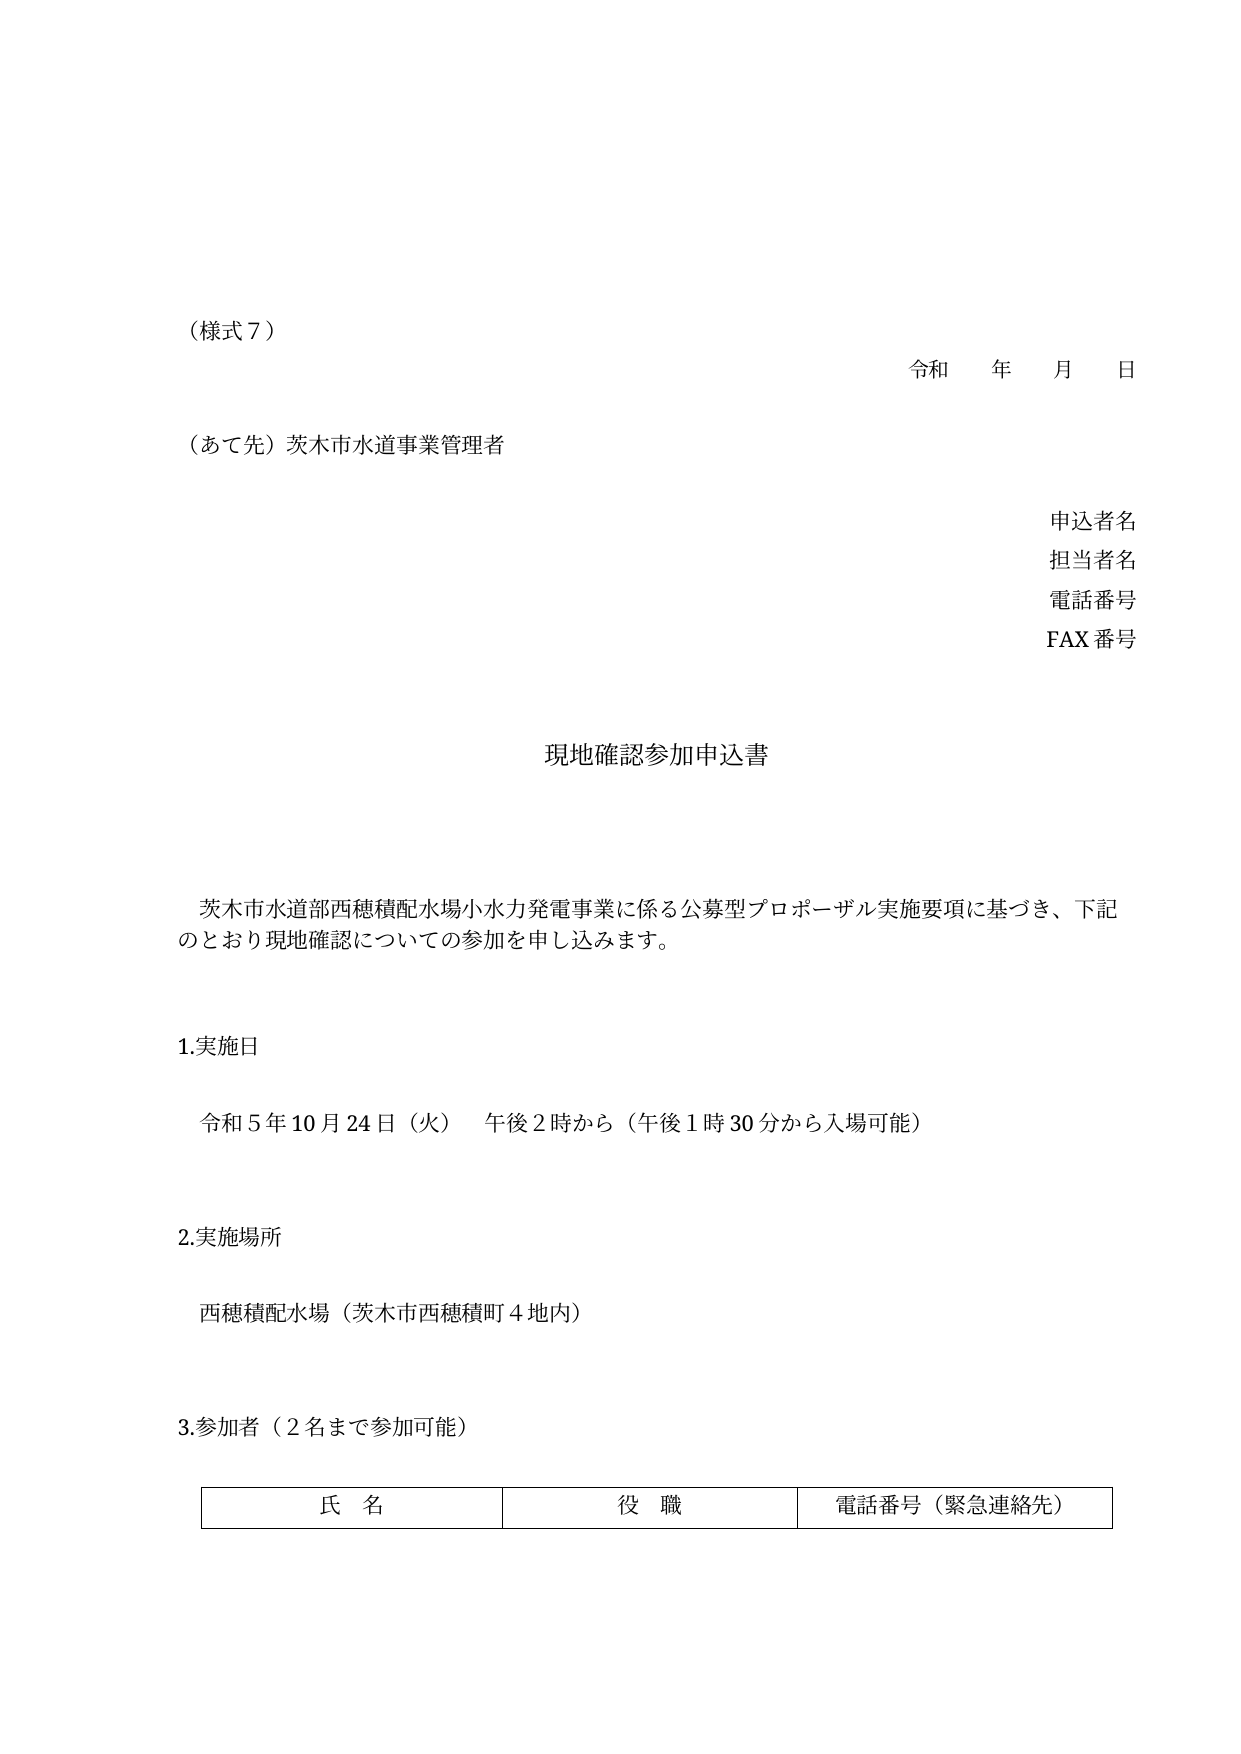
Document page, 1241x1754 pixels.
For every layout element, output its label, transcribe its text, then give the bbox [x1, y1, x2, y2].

table_header 電話番号（緊急連絡先） [798, 1488, 1112, 1528]
text （あて先）茨木市水道事業管理者 [177, 428, 1137, 459]
text 現地確認参加申込書 [177, 736, 1137, 772]
table_header 役 職 [503, 1488, 797, 1528]
text 電話番号 [177, 583, 1137, 614]
table_header 氏 名 [202, 1488, 502, 1528]
text 令和５年10月24日（火） 午後２時から（午後１時30分から入場可能） [177, 1106, 1137, 1138]
text 2.実施場所 [177, 1220, 1137, 1251]
text 茨木市水道部西穂積配水場小水力発電事業に係る公募型プロポーザル実施要項に基づき、下記のとおり現地確認についての参加を申し込みます。 [177, 892, 1137, 955]
text 西穂積配水場（茨木市西穂積町４地内） [177, 1296, 1137, 1328]
text 1.実施日 [177, 1029, 1137, 1061]
text 申込者名 [177, 504, 1137, 536]
text FAX番号 [177, 622, 1137, 654]
text 担当者名 [177, 543, 1137, 575]
text 3.参加者（２名まで参加可能） [177, 1410, 1137, 1442]
text 令和 年 月 日 [177, 353, 1137, 383]
text （様式７） [177, 314, 1137, 346]
